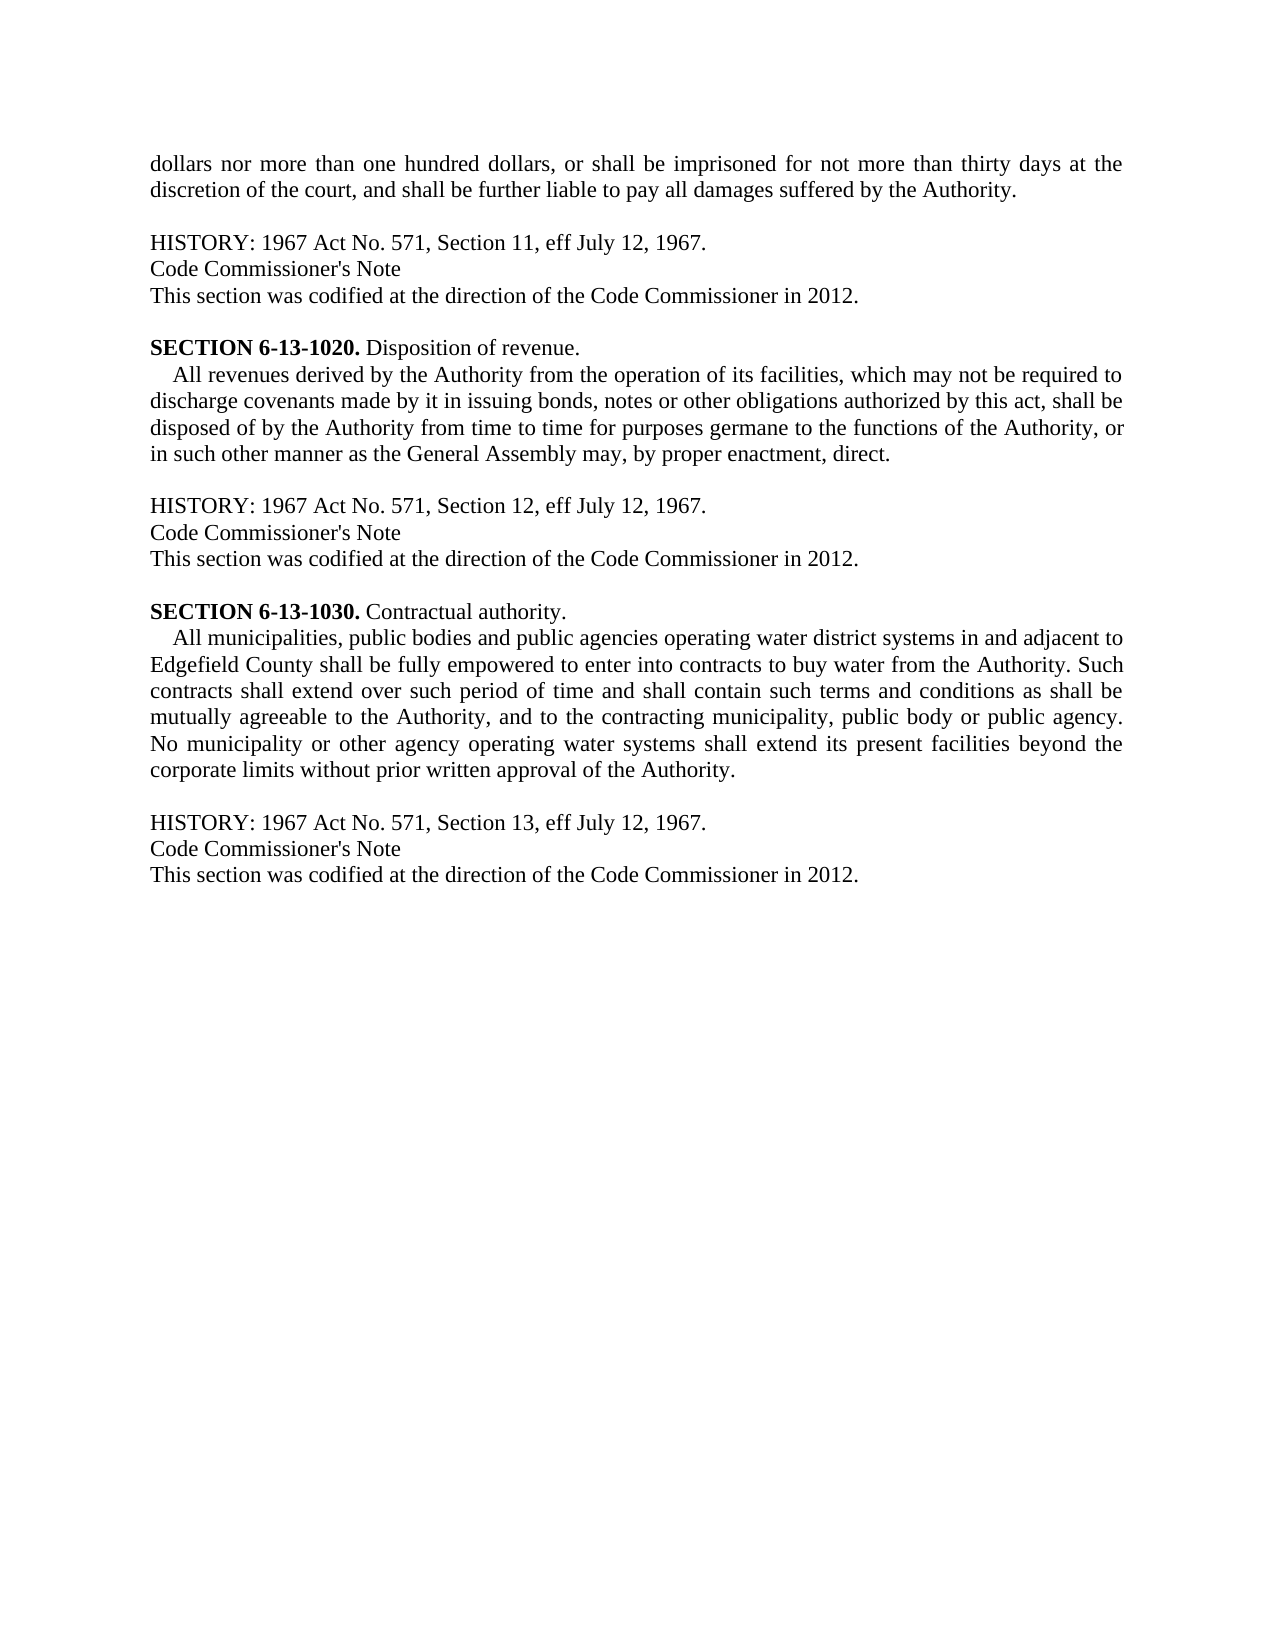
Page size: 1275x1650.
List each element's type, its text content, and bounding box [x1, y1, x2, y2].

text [150, 150, 1125, 203]
text All revenues derived by the Authority from the operation of its facilities, which may not be required to discharge covenants made by it in issuing bonds, notes or other obligations authorized by this act, shall be disposed of by the Authority from time to time for purposes germane to the functions of the Authority, or in such other manner as the General Assembly may, by proper enactment, direct. [150, 361, 1125, 466]
text This section was codified at the direction of the Code Commissioner in 2012. [150, 862, 1125, 888]
text This section was codified at the direction of the Code Commissioner in 2012. [150, 545, 1125, 572]
text HISTORY: 1967 Act No. 571, Section 13, eff July 12, 1967. [150, 809, 1125, 835]
text HISTORY: 1967 Act No. 571, Section 12, eff July 12, 1967. [150, 493, 1125, 519]
text SECTION 6-13-1030. Contractual authority. [150, 598, 1125, 624]
text Code Commissioner's Note [150, 255, 1125, 282]
text Code Commissioner's Note [150, 519, 1125, 545]
text All municipalities, public bodies and public agencies operating water district systems in and adjacent to Edgefield County shall be fully empowered to enter into contracts to buy water from the Authority. Such contracts shall extend over such period of time and shall contain such terms and conditions as shall be mutually agreeable to the Authority, and to the contracting municipality, public body or public agency. No municipality or other agency operating water systems shall extend its present facilities beyond the corporate limits without prior written approval of the Authority. [150, 624, 1125, 782]
text HISTORY: 1967 Act No. 571, Section 11, eff July 12, 1967. [150, 229, 1125, 255]
text SECTION 6-13-1020. Disposition of revenue. [150, 334, 1125, 361]
text Code Commissioner's Note [150, 835, 1125, 862]
text This section was codified at the direction of the Code Commissioner in 2012. [150, 282, 1125, 308]
